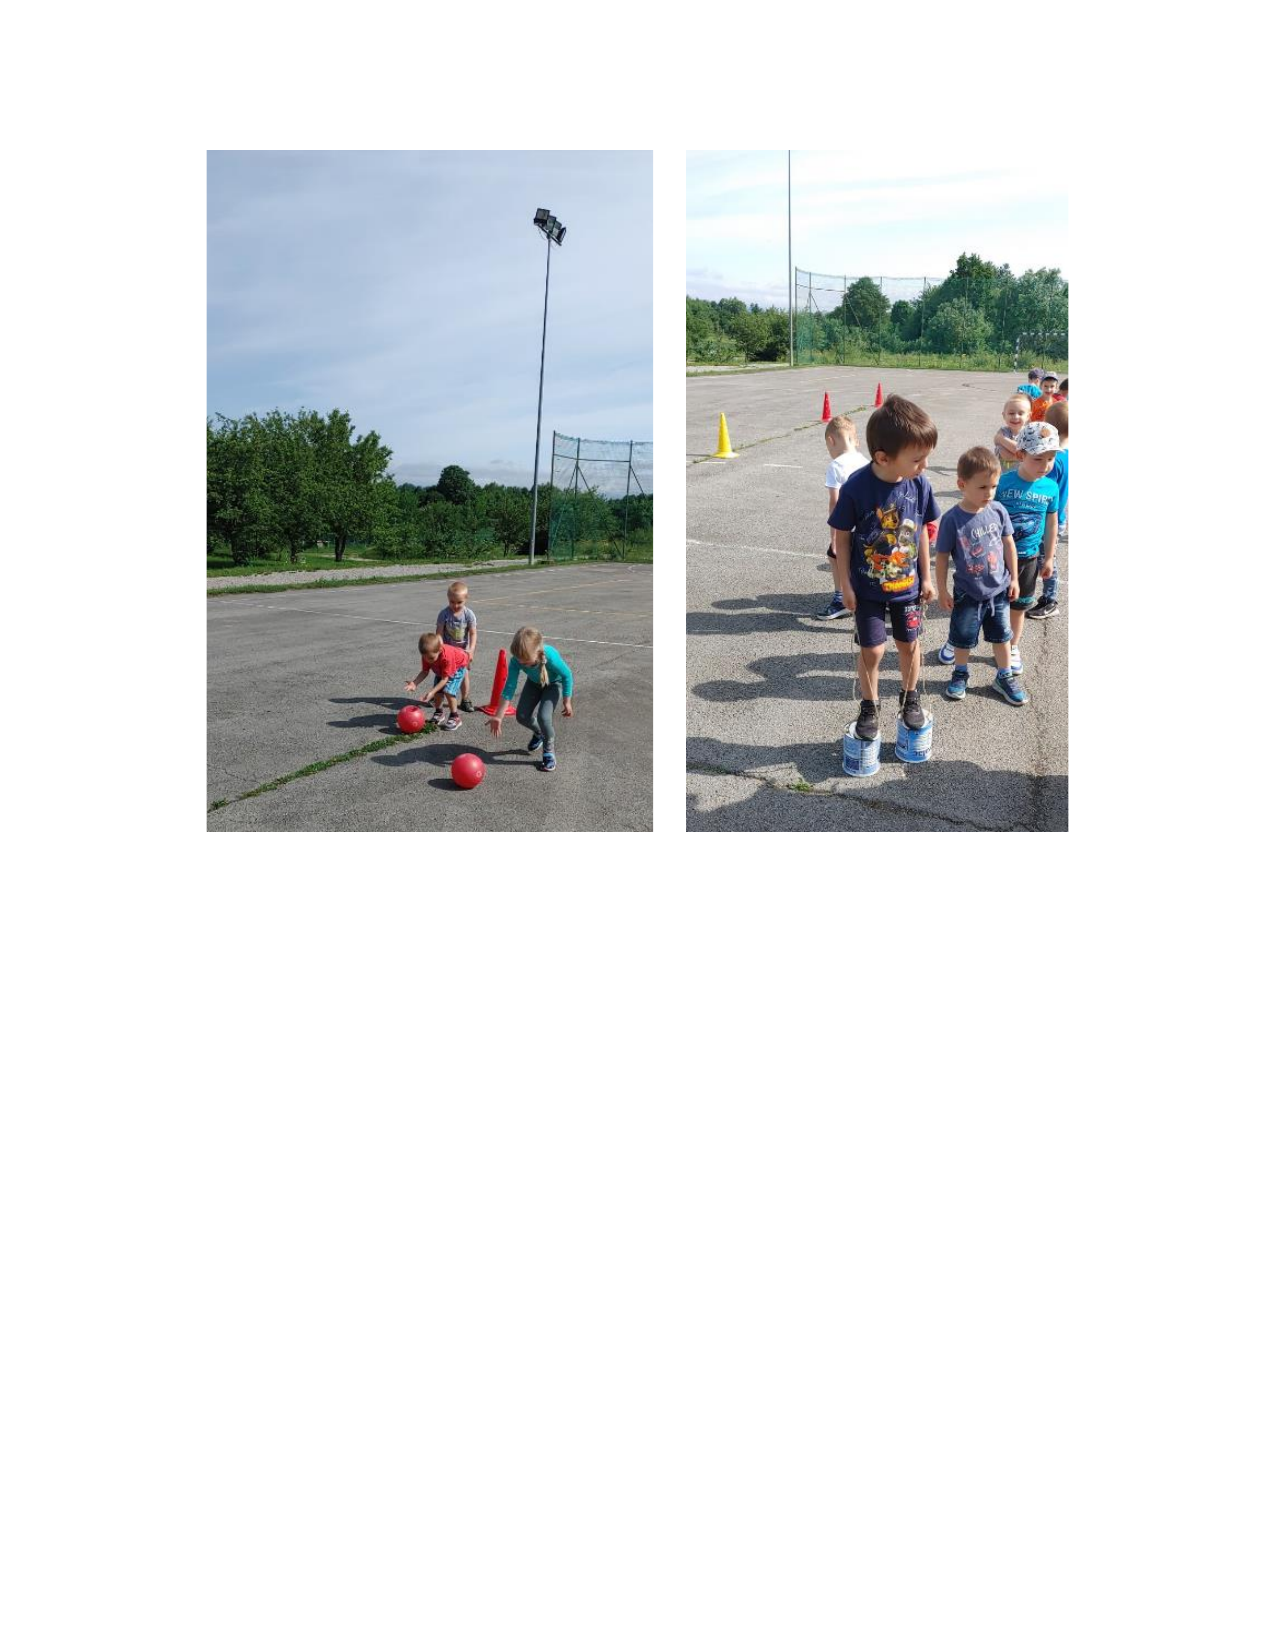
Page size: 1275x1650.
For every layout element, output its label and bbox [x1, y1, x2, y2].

picture [686, 150, 1069, 832]
picture [206, 150, 654, 832]
